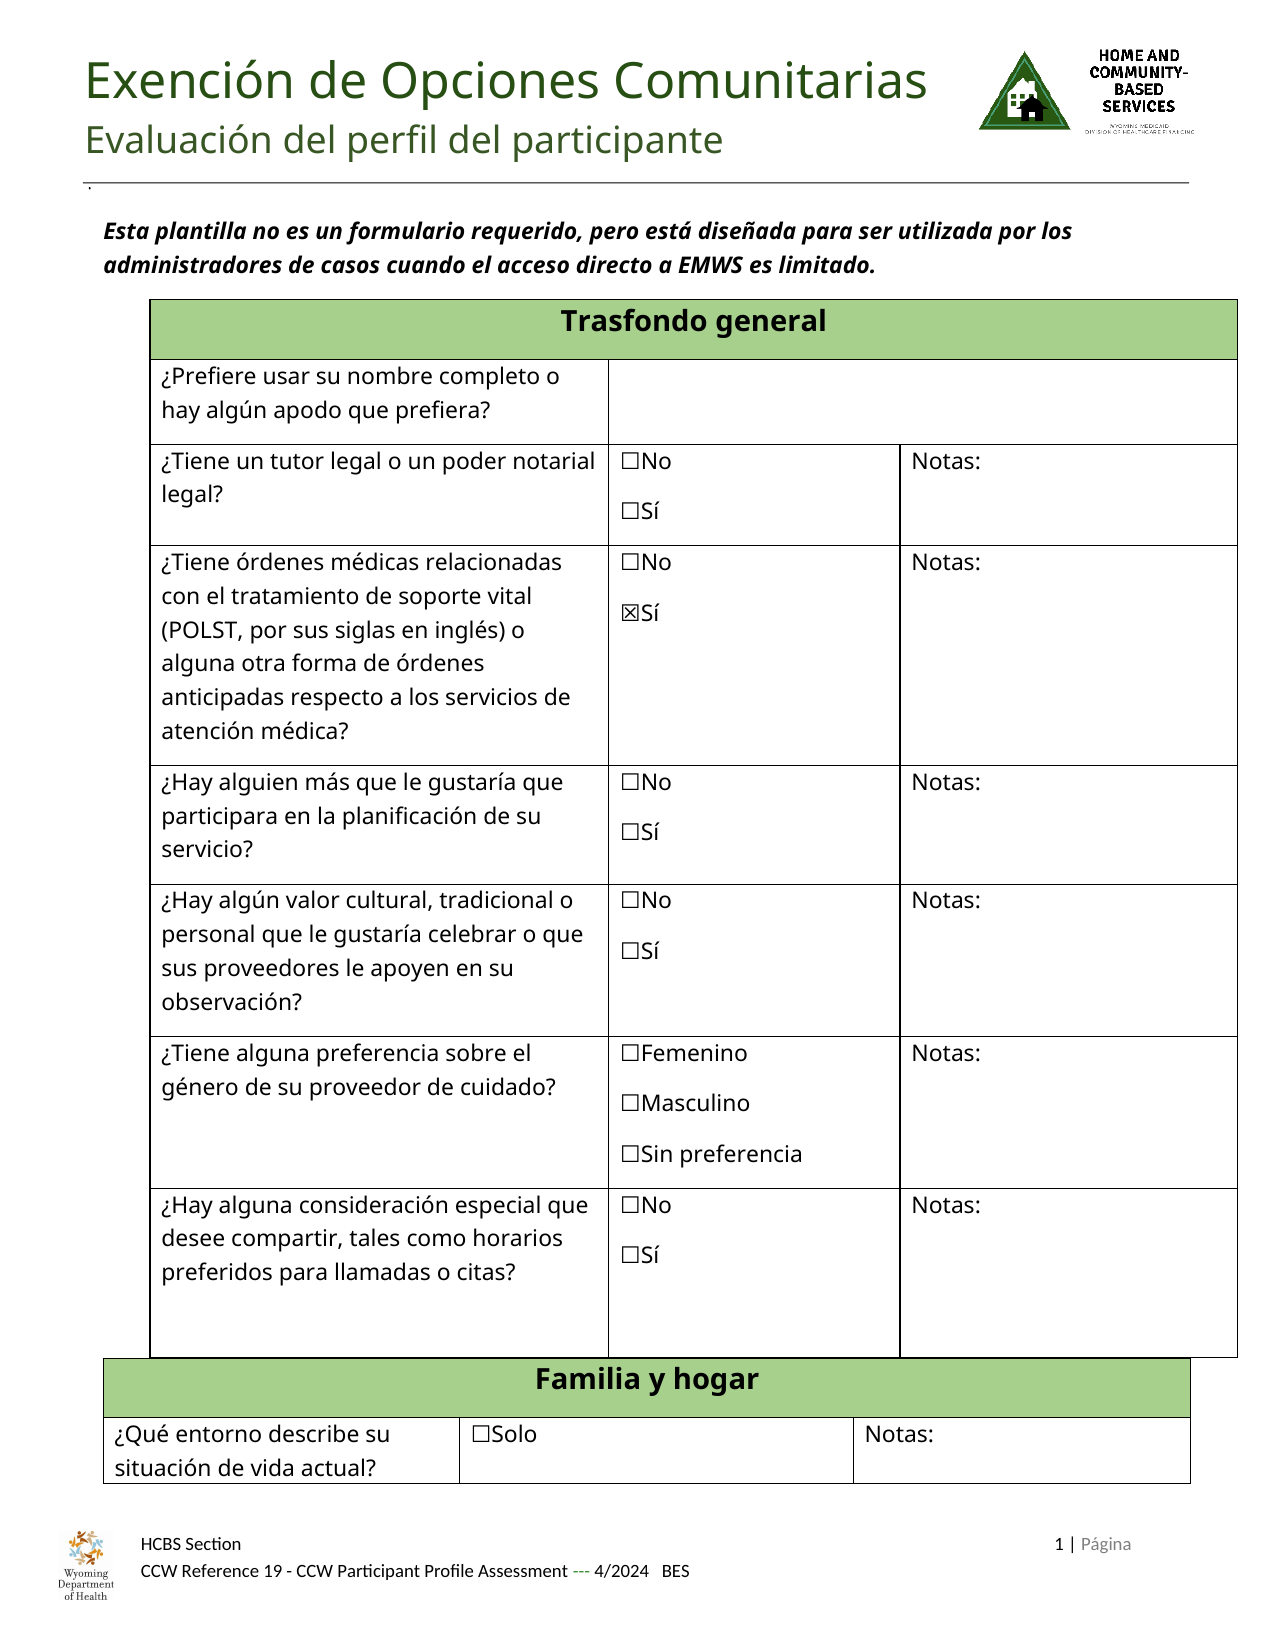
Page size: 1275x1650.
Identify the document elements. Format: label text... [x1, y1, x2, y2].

text Esta plantilla no es un formulario requerido, pero está diseñada para ser utilizada por los administradores de casos cuando el acceso directo a EMWS es limitado. [103, 215, 1191, 280]
table_cell ¿Tiene un tutor legal o un poder notarial legal? [151, 445, 608, 545]
table_header Familia y hogar [104, 1359, 1190, 1417]
table_cell No Sí [609, 445, 899, 545]
table_cell Notas: [901, 445, 1237, 545]
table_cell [460, 1418, 853, 1483]
table_cell ¿Prefiere usar su nombre completo o hay algún apodo que prefiera? [151, 360, 608, 444]
table_cell ¿Hay alguna consideración especial que desee compartir, tales como horarios preferidos para llamadas o citas? [151, 1189, 608, 1357]
table_header Trasfondo general [151, 300, 1237, 359]
picture [965, 21, 1213, 159]
table_cell Notas: [901, 885, 1237, 1036]
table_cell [104, 1418, 459, 1483]
table_cell Notas: [854, 1418, 1190, 1483]
picture [58, 1531, 114, 1600]
table_cell [609, 360, 1237, 444]
table_cell No Sí [609, 546, 899, 765]
table_cell Notas: [901, 1189, 1237, 1357]
table_cell Notas: [901, 1037, 1237, 1188]
table_cell ¿Hay alguien más que le gustaría que participara en la planificación de su servicio? [151, 766, 608, 883]
table_cell No Sí [609, 885, 899, 1036]
table_cell No Sí [609, 766, 899, 883]
table_cell No Sí [609, 1189, 899, 1357]
table_cell Notas: [901, 766, 1237, 883]
table_cell Notas: [901, 546, 1237, 765]
table_cell ¿Tiene órdenes médicas relacionadas con el tratamiento de soporte vital (POLST, por sus siglas en inglés) o alguna otra forma de órdenes anticipadas respecto a los servicios de atención médica? [151, 546, 608, 765]
table_cell Femenino Masculino Sin preferencia [609, 1037, 899, 1188]
table_cell ¿Hay algún valor cultural, tradicional o personal que le gustaría celebrar o que sus proveedores le apoyen en su observación? [151, 885, 608, 1036]
table_cell ¿Tiene alguna preferencia sobre el género de su proveedor de cuidado? [151, 1037, 608, 1188]
